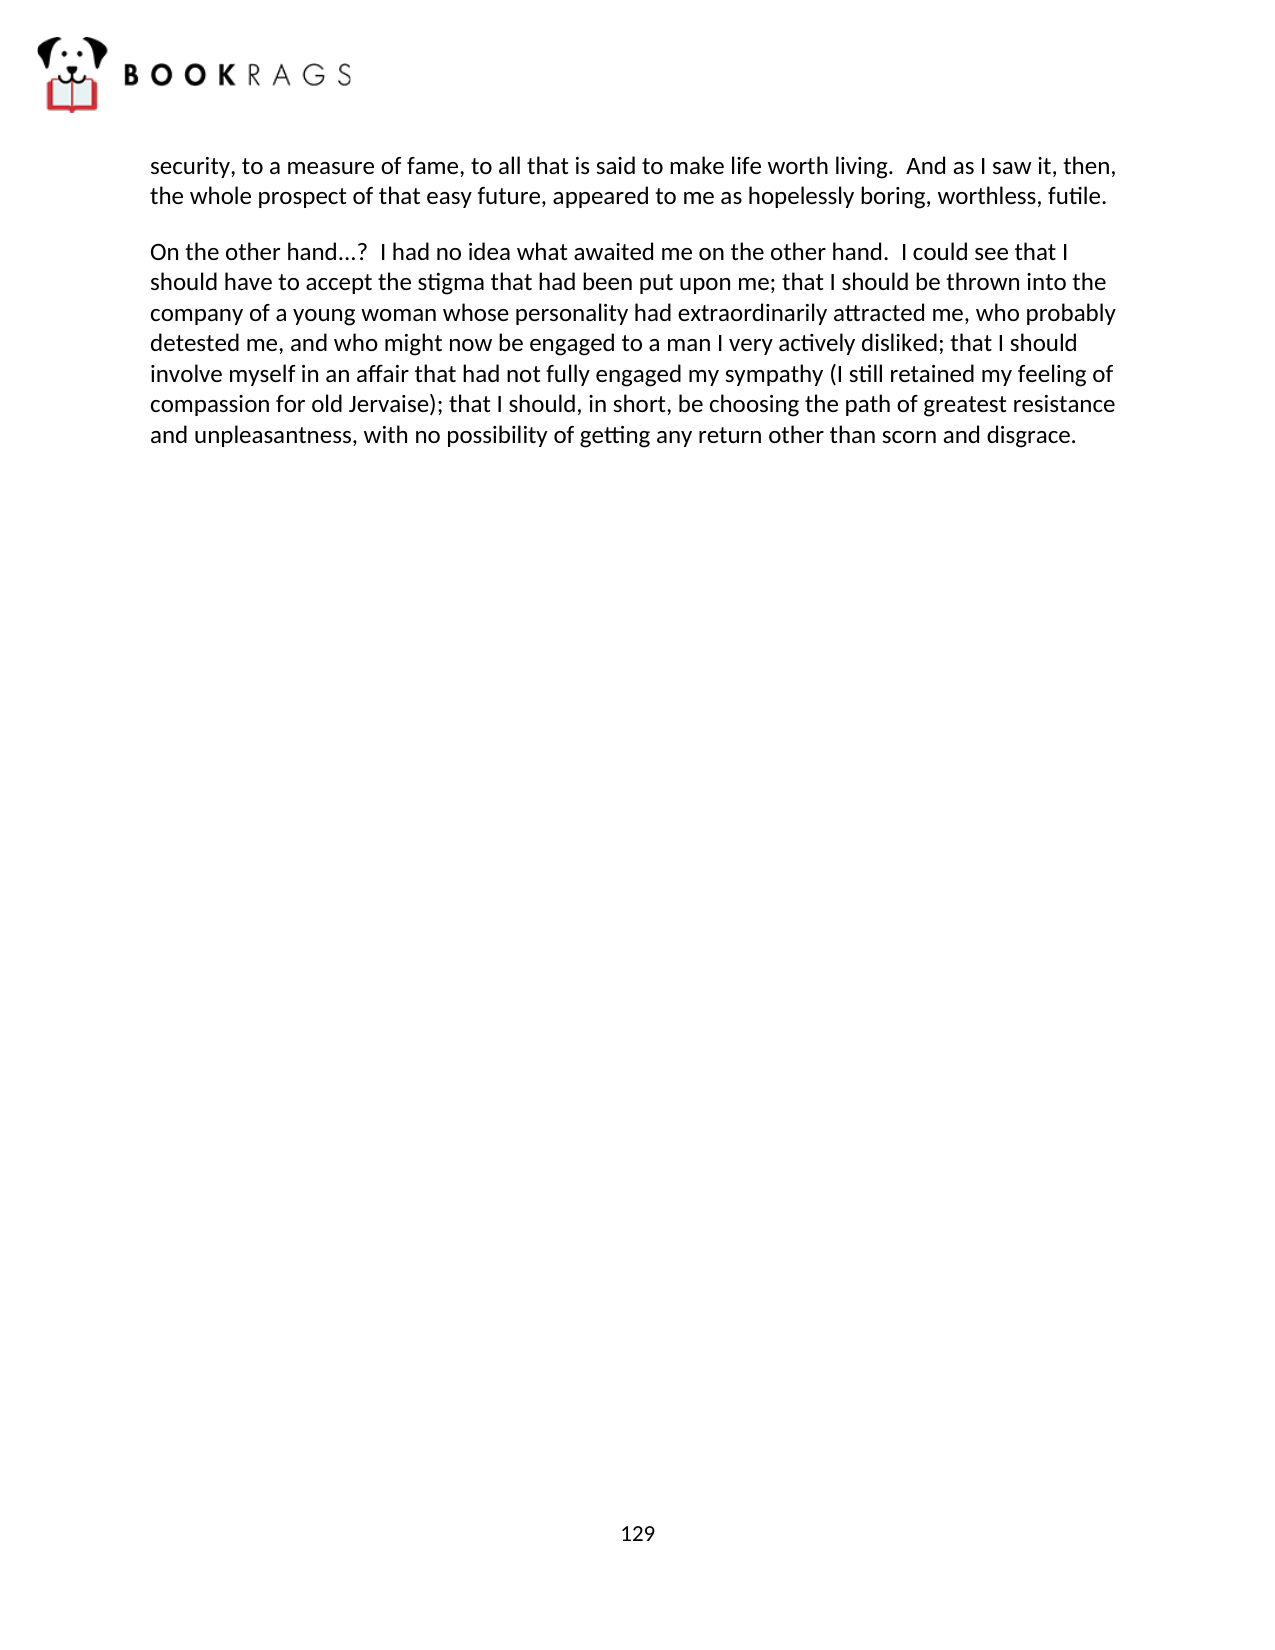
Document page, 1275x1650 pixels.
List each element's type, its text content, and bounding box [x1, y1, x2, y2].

picture [37, 37, 351, 113]
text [150, 150, 1125, 211]
text On the other hand...? I had no idea what awaited me on the other hand. I could see that I should have to accept the stigma that had been put upon me; that I should be thrown into the company of a young woman whose personality had extraordinarily attracted me, who probably detested me, and who might now be engaged to a man I very actively disliked; that I should involve myself in an affair that had not fully engaged my sympathy (I still retained my feeling of compassion for old Jervaise); that I should, in short, be choosing the path of greatest resistance and unpleasantness, with no possibility of getting any return other than scorn and disgrace. [150, 236, 1125, 450]
